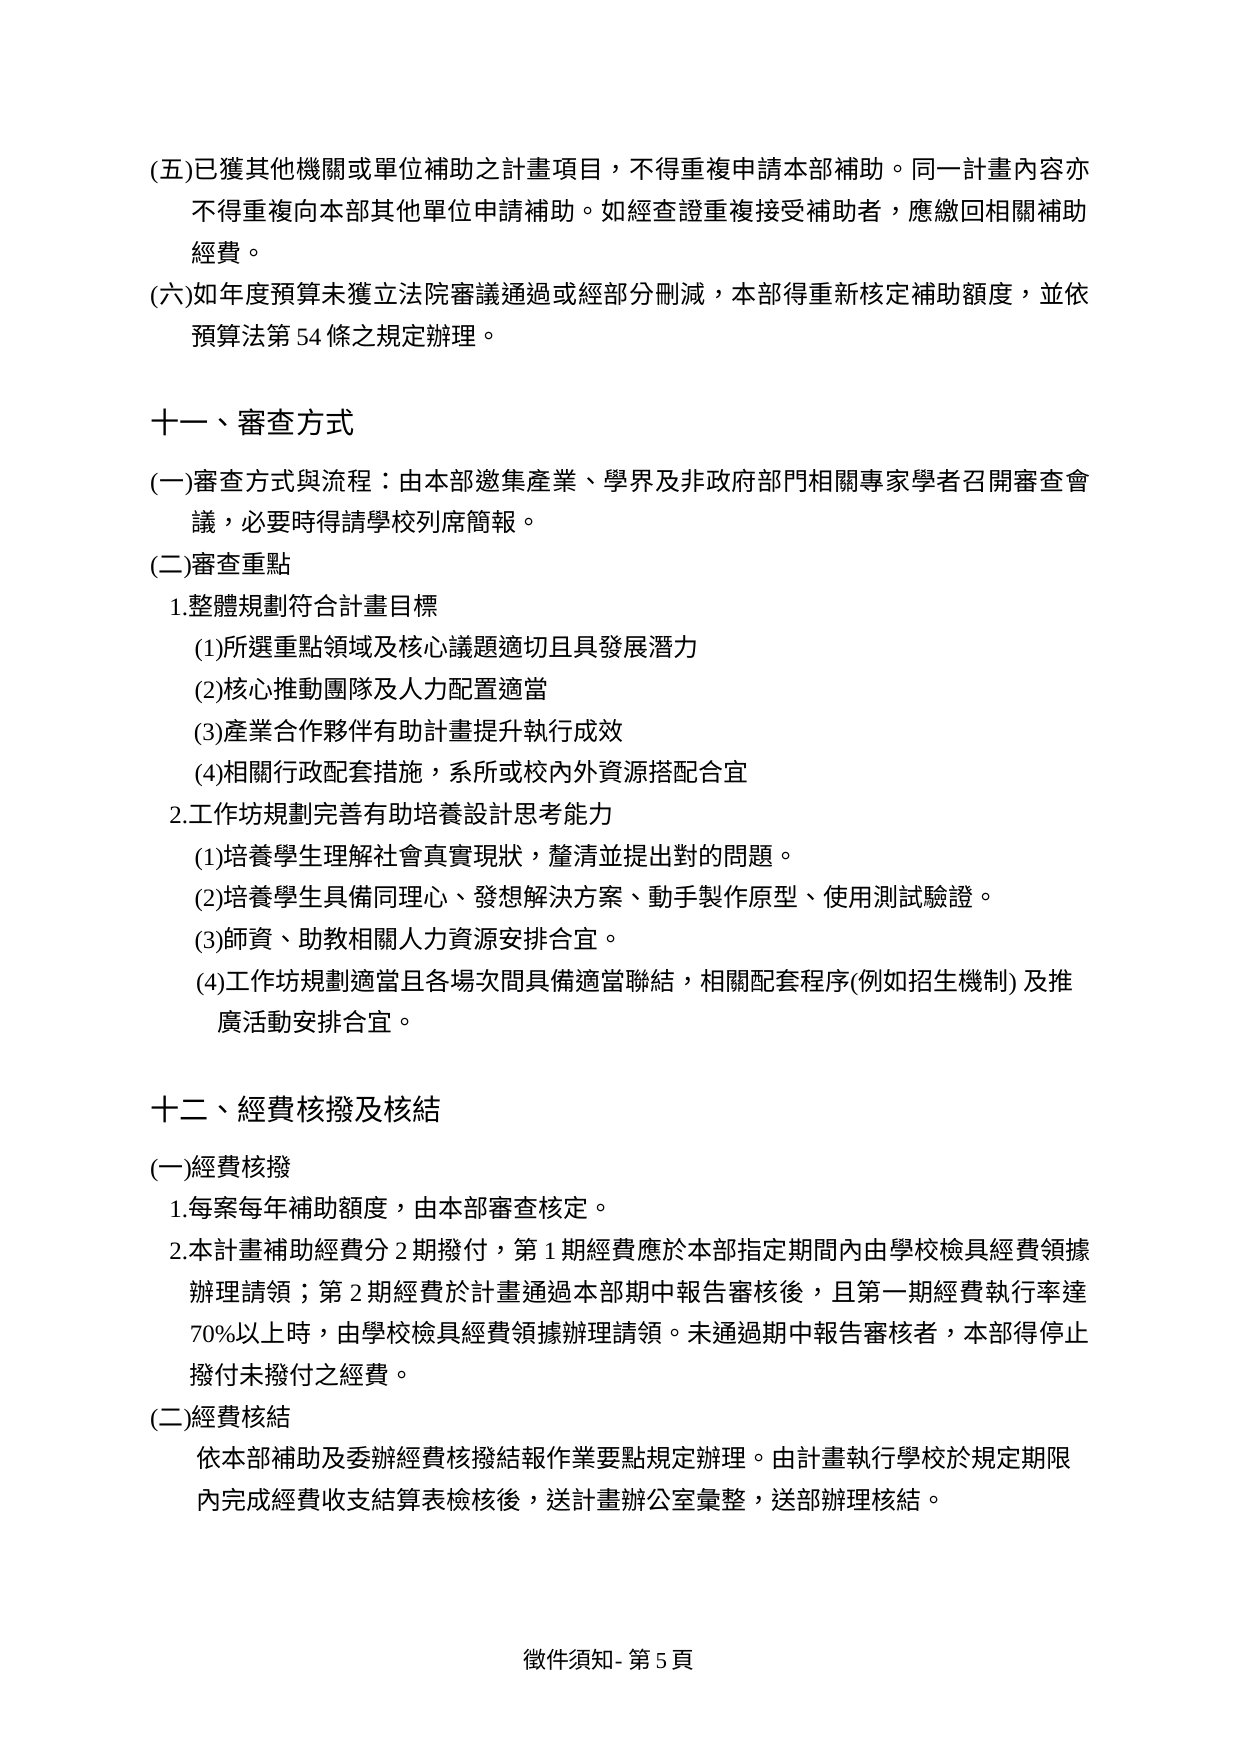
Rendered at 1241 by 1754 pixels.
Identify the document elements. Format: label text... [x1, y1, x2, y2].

text (1)培養學生理解社會真實現狀，釐清並提出對的問題。 [173, 836, 1090, 872]
text (3)產業合作夥伴有助計畫提升執行成效 [194, 711, 1090, 747]
text 依本部補助及委辦經費核撥結報作業要點規定辦理。由計畫執行學校於規定期限內完成經費收支結算表檢核後，送計畫辦公室彙整，送部辦理核結。 [196, 1439, 1090, 1517]
text (3)師資、助教相關人力資源安排合宜。 [173, 919, 1090, 956]
subtitle 十二、經費核撥及核結 [150, 1086, 1090, 1128]
text 1.整體規劃符合計畫目標 [169, 586, 1090, 622]
text (一)審查方式與流程：由本部邀集產業、學界及非政府部門相關專家學者召開審查會議，必要時得請學校列席簡報。 [150, 461, 1090, 539]
text (二)審查重點 [150, 544, 1090, 581]
text (六)如年度預算未獲立法院審議通過或經部分刪減，本部得重新核定補助額度，並依預算法第54條之規定辦理。 [150, 275, 1090, 353]
text (2)核心推動團隊及人力配置適當 [173, 669, 1090, 706]
text (1)所選重點領域及核心議題適切且具發展潛力 [173, 628, 1090, 664]
text (4)相關行政配套措施，系所或校內外資源搭配合宜 [173, 753, 1090, 789]
text 2.本計畫補助經費分2期撥付，第1期經費應於本部指定期間內由學校檢具經費領據辦理請領；第2期經費於計畫通過本部期中報告審核後，且第一期經費執行率達70%以上時，由學校檢具經費領據辦理請領。未通過期中報告審核者，本部得停止撥付未撥付之經費。 [169, 1230, 1090, 1392]
text (五)已獲其他機關或單位補助之計畫項目，不得重複申請本部補助。同一計畫內容亦不得重複向本部其他單位申請補助。如經查證重複接受補助者，應繳回相關補助經費。 [150, 150, 1090, 269]
text (2)培養學生具備同理心、發想解決方案、動手製作原型、使用測試驗證。 [173, 878, 1090, 914]
text (一)經費核撥 [150, 1147, 1090, 1183]
text 2.工作坊規劃完善有助培養設計思考能力 [169, 794, 1090, 831]
subtitle 十一、審查方式 [150, 400, 1090, 442]
text (4)工作坊規劃適當且各場次間具備適當聯結，相關配套程序(例如招生機制) 及推廣活動安排合宜。 [196, 961, 1090, 1039]
text (二)經費核結 [150, 1397, 1090, 1433]
text 1.每案每年補助額度，由本部審查核定。 [169, 1189, 1090, 1225]
